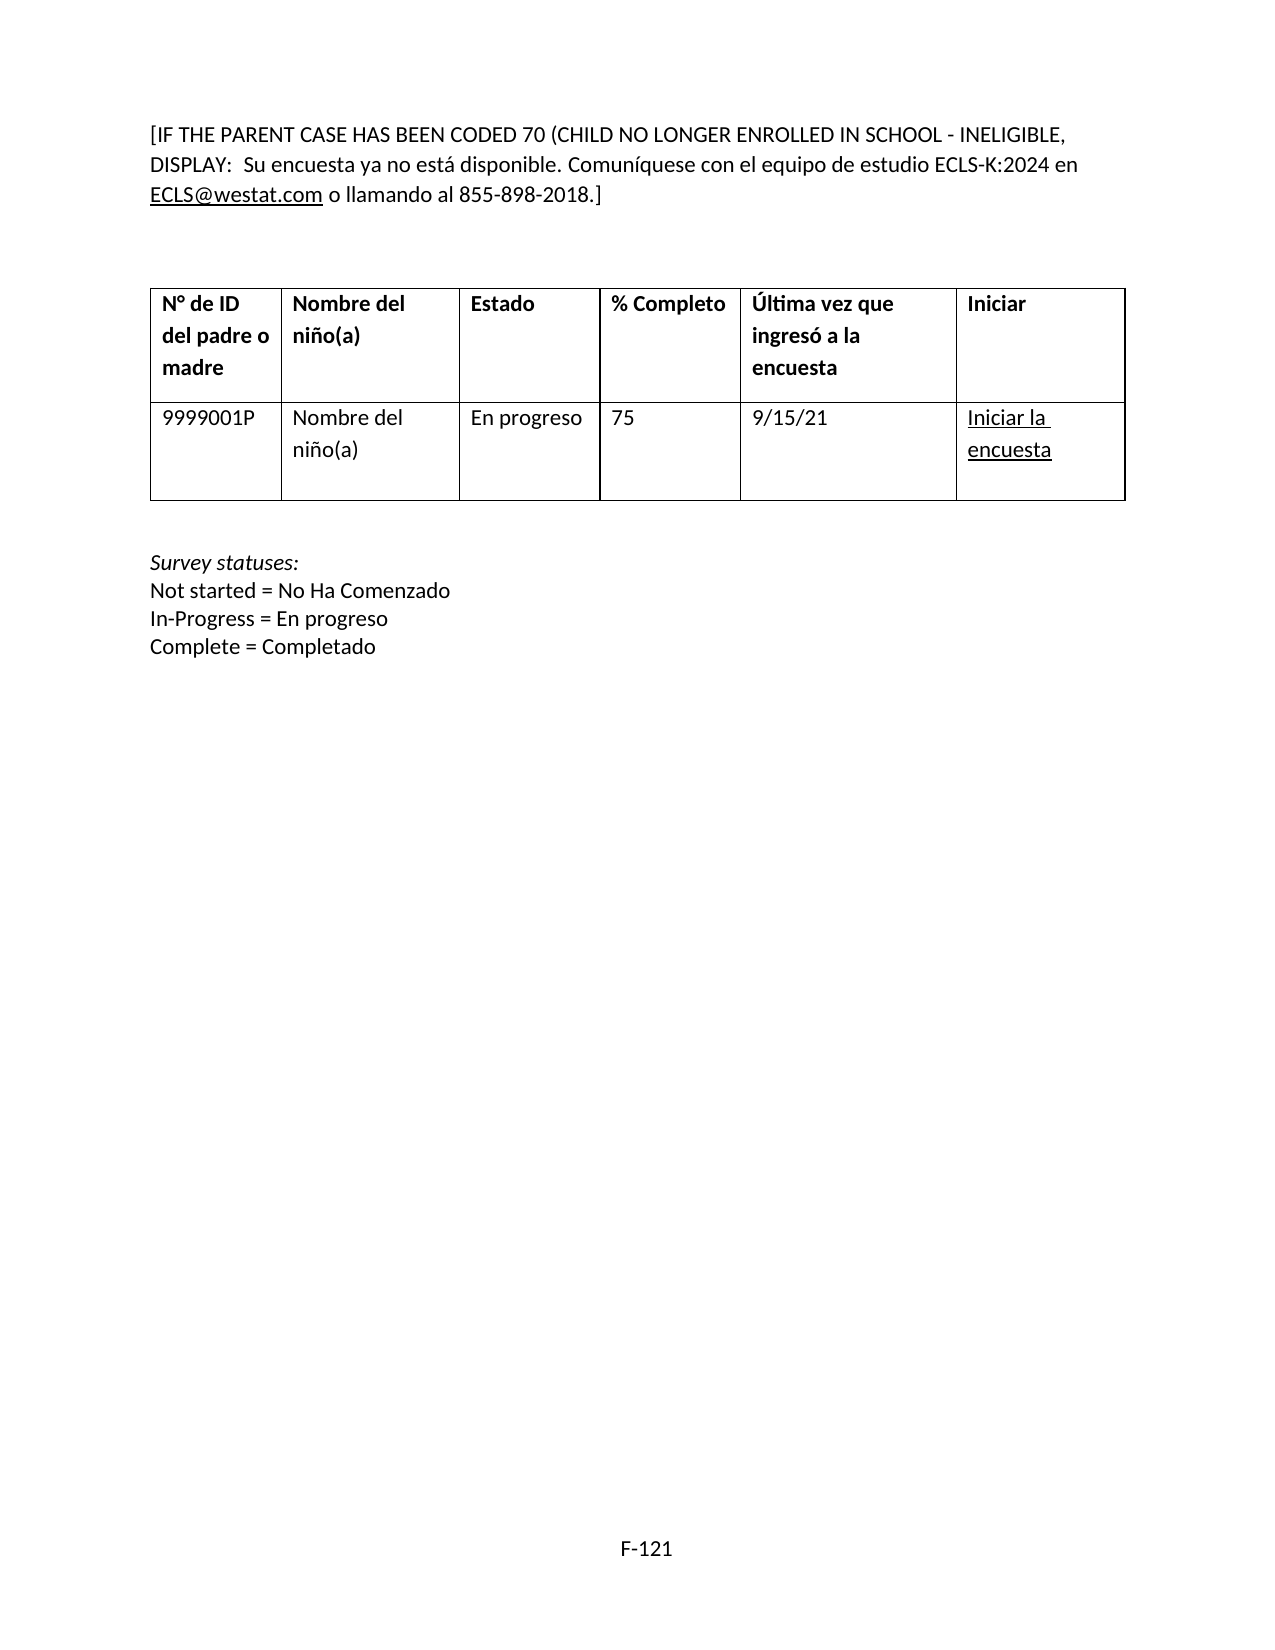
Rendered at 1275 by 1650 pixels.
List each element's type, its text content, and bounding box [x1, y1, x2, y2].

table_header % Completo [601, 289, 740, 402]
table_header Estado [460, 289, 599, 402]
table_cell En progreso [460, 403, 599, 500]
list Not started = No Ha Comenzado [150, 576, 1143, 604]
table_header N° de ID del padre o madre [151, 289, 281, 402]
table_cell Nombre del niño(a) [282, 403, 459, 500]
table_header Iniciar [957, 289, 1124, 402]
table_cell 9/15/21 [741, 403, 956, 500]
table_header Última vez que ingresó a la encuesta [741, 289, 956, 402]
table_cell 9999001P [151, 403, 281, 500]
text [IF THE PARENT CASE HAS BEEN CODED 70 (CHILD NO LONGER ENROLLED IN SCHOOL - INELIGIBLE, DISPLAY: Su encuesta ya no está disponible. Comuníquese con el equipo de estudio ECLS-K:2024 en ECLS@westat.com o llamando al 855-898-2018.] [150, 120, 1143, 208]
text Complete = Completado [150, 632, 1143, 660]
table_header Nombre del niño(a) [282, 289, 459, 402]
table_cell Iniciar la encuesta [957, 403, 1124, 500]
list In-Progress = En progreso [150, 604, 1143, 632]
list Survey statuses: [150, 548, 1143, 576]
table_cell 75 [601, 403, 740, 500]
